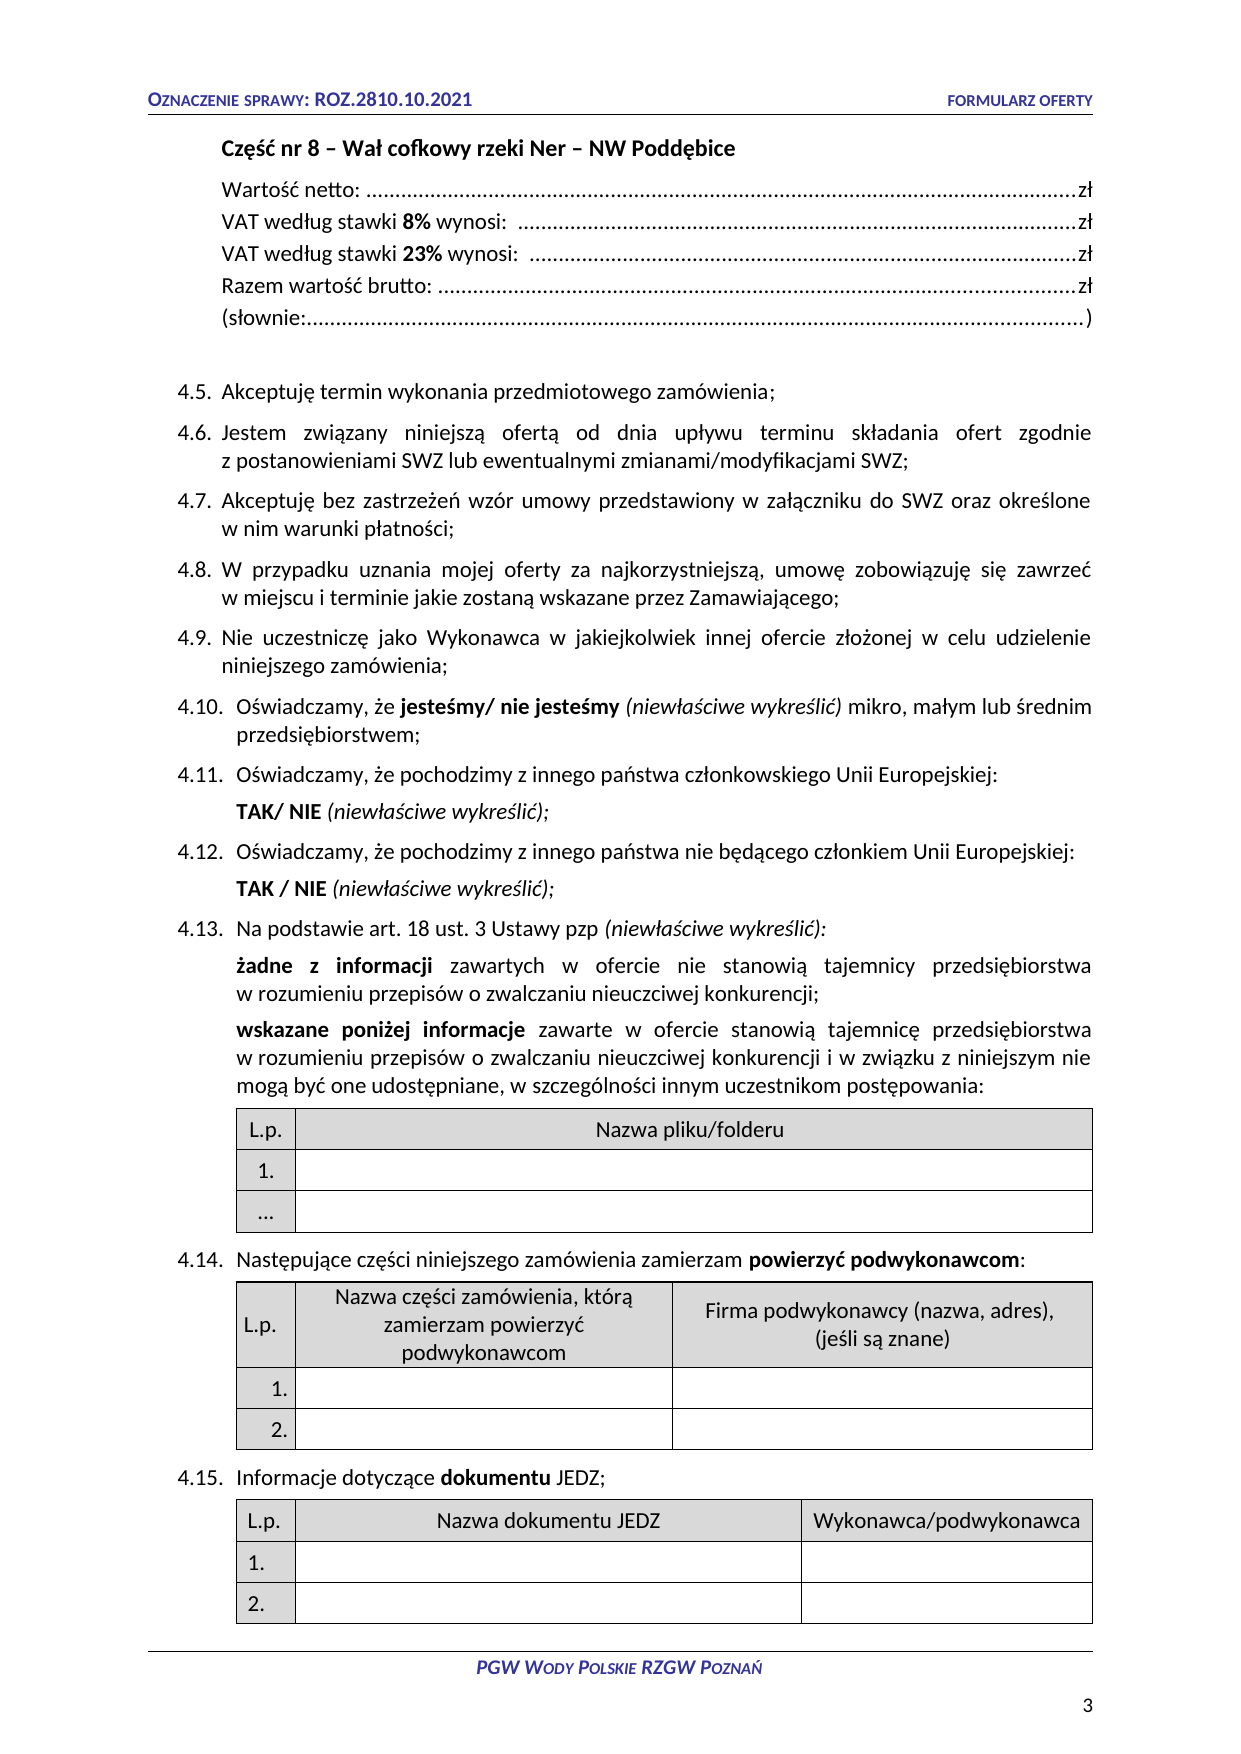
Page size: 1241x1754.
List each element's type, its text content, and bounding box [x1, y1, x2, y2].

table_cell [296, 1191, 1092, 1232]
list Oświadczamy, że pochodzimy z innego państwa nie będącego członkiem Unii Europejskiej: [177, 837, 1093, 866]
list Następujące części niniejszego zamówienia zamierzam powierzyć podwykonawcom: [177, 1245, 1093, 1273]
text TAK / NIE (niewłaściwe wykreślić); [236, 874, 1093, 902]
table_cell [296, 1583, 801, 1623]
table_header L.p. [237, 1109, 295, 1149]
list Oświadczamy, że pochodzimy z innego państwa członkowskiego Unii Europejskiej: [177, 761, 1093, 789]
table_cell [802, 1542, 1092, 1582]
list Oświadczamy, że jesteśmy/ nie jesteśmy (niewłaściwe wykreślić) mikro, małym lub średnim przedsiębiorstwem; [177, 692, 1093, 748]
list Informacje dotyczące dokumentu JEDZ; [177, 1463, 1093, 1491]
text TAK/ NIE (niewłaściwe wykreślić); [236, 797, 1093, 825]
text wskazane poniżej informacje zawarte w ofercie stanowią tajemnicę przedsiębiorstwa w rozumieniu przepisów o zwalczaniu nieuczciwej konkurencji i w związku z niniejszym nie mogą być one udostępniane, w szczególności innym uczestnikom postępowania: [236, 1015, 1093, 1099]
text Wartość netto: zł [221, 175, 1093, 203]
list Nie uczestniczę jako Wykonawca w jakiejkolwiek innej ofercie złożonej w celu udzielenie niniejszego zamówienia; [177, 623, 1093, 679]
table_cell [296, 1542, 801, 1582]
table_cell [673, 1409, 1092, 1449]
table_cell [802, 1583, 1092, 1623]
text (słownie: ) [221, 303, 1093, 331]
list Akceptuję termin wykonania przedmiotowego zamówienia; [177, 377, 1093, 405]
table_cell [296, 1150, 1092, 1190]
table_header L.p. [237, 1500, 295, 1541]
table_cell [296, 1409, 672, 1449]
table_cell 1. [237, 1150, 295, 1190]
table_header Firma podwykonawcy (nazwa, adres), (jeśli są znane) [673, 1283, 1092, 1367]
table_cell 1. [237, 1542, 295, 1582]
table_header Nazwa części zamówienia, którą zamierzam powierzyć podwykonawcom [296, 1283, 672, 1367]
text Razem wartość brutto: zł [221, 271, 1093, 299]
table_cell [296, 1368, 672, 1408]
list żadne z informacji zawartych w ofercie nie stanowią tajemnicy przedsiębiorstwa w rozumieniu przepisów o zwalczaniu nieuczciwej konkurencji; [189, 951, 1093, 1007]
table_header L.p. [237, 1283, 295, 1367]
list Akceptuję bez zastrzeżeń wzór umowy przedstawiony w załączniku do SWZ oraz określone w nim warunki płatności; [177, 486, 1093, 542]
table_cell 2. [237, 1409, 295, 1449]
table_header Wykonawca/podwykonawca [802, 1500, 1092, 1541]
list Jestem związany niniejszą ofertą od dnia upływu terminu składania ofert zgodnie z postanowieniami SWZ lub ewentualnymi zmianami/modyfikacjami SWZ; [177, 418, 1093, 474]
table_header Nazwa pliku/folderu [296, 1109, 1092, 1149]
text VAT według stawki 8% wynosi: zł [221, 207, 1093, 235]
table_cell [673, 1368, 1092, 1408]
table_cell ... [237, 1191, 295, 1232]
table_cell 1. [237, 1368, 295, 1408]
table_cell 2. [237, 1583, 295, 1623]
text VAT według stawki 23% wynosi: zł [221, 239, 1093, 267]
list W przypadku uznania mojej oferty za najkorzystniejszą, umowę zobowiązuję się zawrzeć w miejscu i terminie jakie zostaną wskazane przez Zamawiającego; [177, 555, 1093, 611]
table_header Nazwa dokumentu JEDZ [296, 1500, 801, 1541]
text Część nr 8 – Wał cofkowy rzeki Ner – NW Poddębice [221, 133, 1093, 162]
list Na podstawie art. 18 ust. 3 Ustawy pzp (niewłaściwe wykreślić): [177, 914, 1093, 942]
